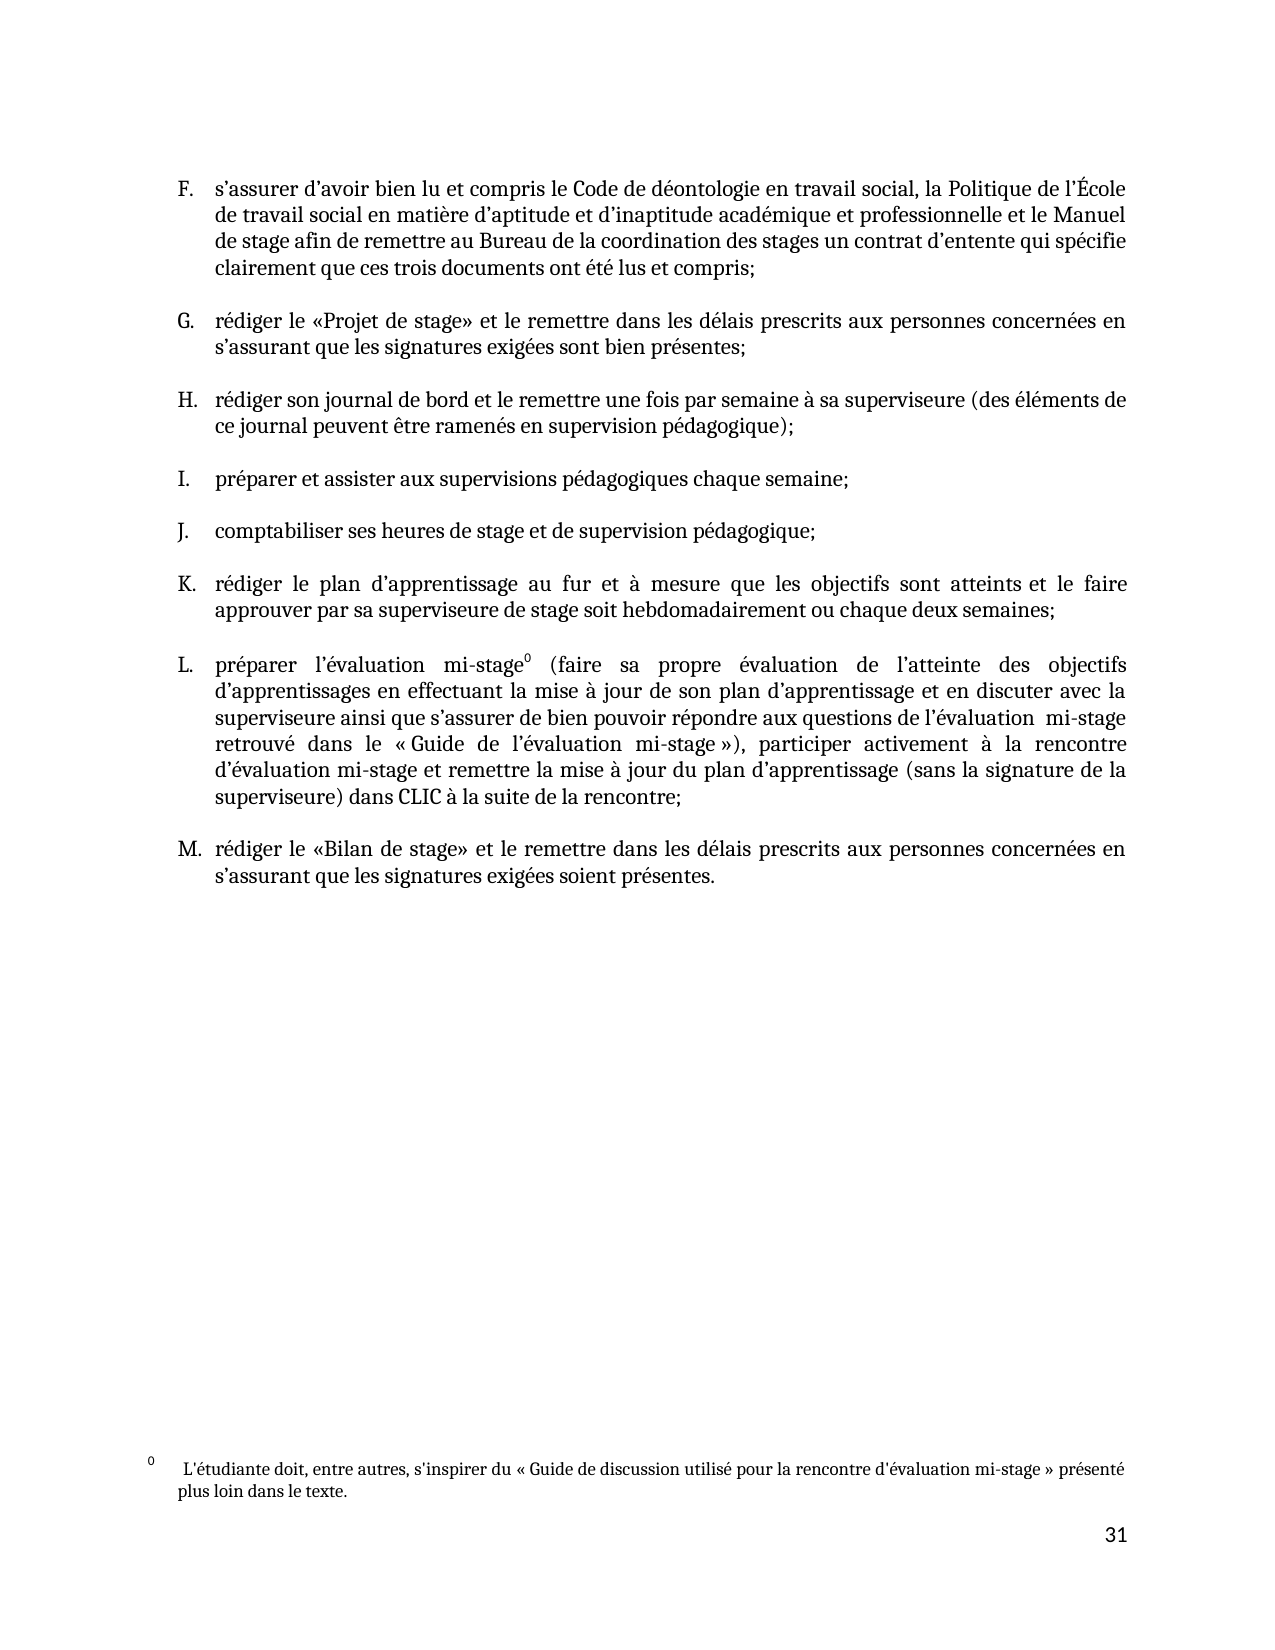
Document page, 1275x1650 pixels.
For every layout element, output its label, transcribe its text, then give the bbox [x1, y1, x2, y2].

list rédiger le «Projet de stage» et le remettre dans les délais prescrits aux personnes concernées en s’assurant que les signatures exigées sont bien présentes; [177, 307, 1127, 360]
list préparer l’évaluation mi-stage (faire sa propre évaluation de l’atteinte des objectifs d’apprentissages en effectuant la mise à jour de son plan d’apprentissage et en discuter avec la superviseure ainsi que s’assurer de bien pouvoir répondre aux questions de l’évaluation mi-stage retrouvé dans le « Guide de l’évaluation mi-stage »), participer activement à la rencontre d’évaluation mi-stage et remettre la mise à jour du plan d’apprentissage (sans la signature de la superviseure) dans CLIC à la suite de la rencontre; [177, 650, 1127, 810]
list comptabiliser ses heures de stage et de supervision pédagogique; [177, 518, 1127, 544]
list s’assurer d’avoir bien lu et compris le Code de déontologie en travail social, la Politique de l’École de travail social en matière d’aptitude et d’inaptitude académique et professionnelle et le Manuel de stage afin de remettre au Bureau de la coordination des stages un contrat d’entente qui spécifie clairement que ces trois documents ont été lus et compris; [177, 176, 1127, 281]
list préparer et assister aux supervisions pédagogiques chaque semaine; [177, 466, 1127, 492]
list rédiger le plan d’apprentissage au fur et à mesure que les objectifs sont atteints et le faire approuver par sa superviseure de stage soit hebdomadairement ou chaque deux semaines; [177, 571, 1127, 624]
list rédiger son journal de bord et le remettre une fois par semaine à sa superviseure (des éléments de ce journal peuvent être ramenés en supervision pédagogique); [177, 386, 1127, 439]
list rédiger le «Bilan de stage» et le remettre dans les délais prescrits aux personnes concernées en s’assurant que les signatures exigées soient présentes. [177, 836, 1127, 889]
